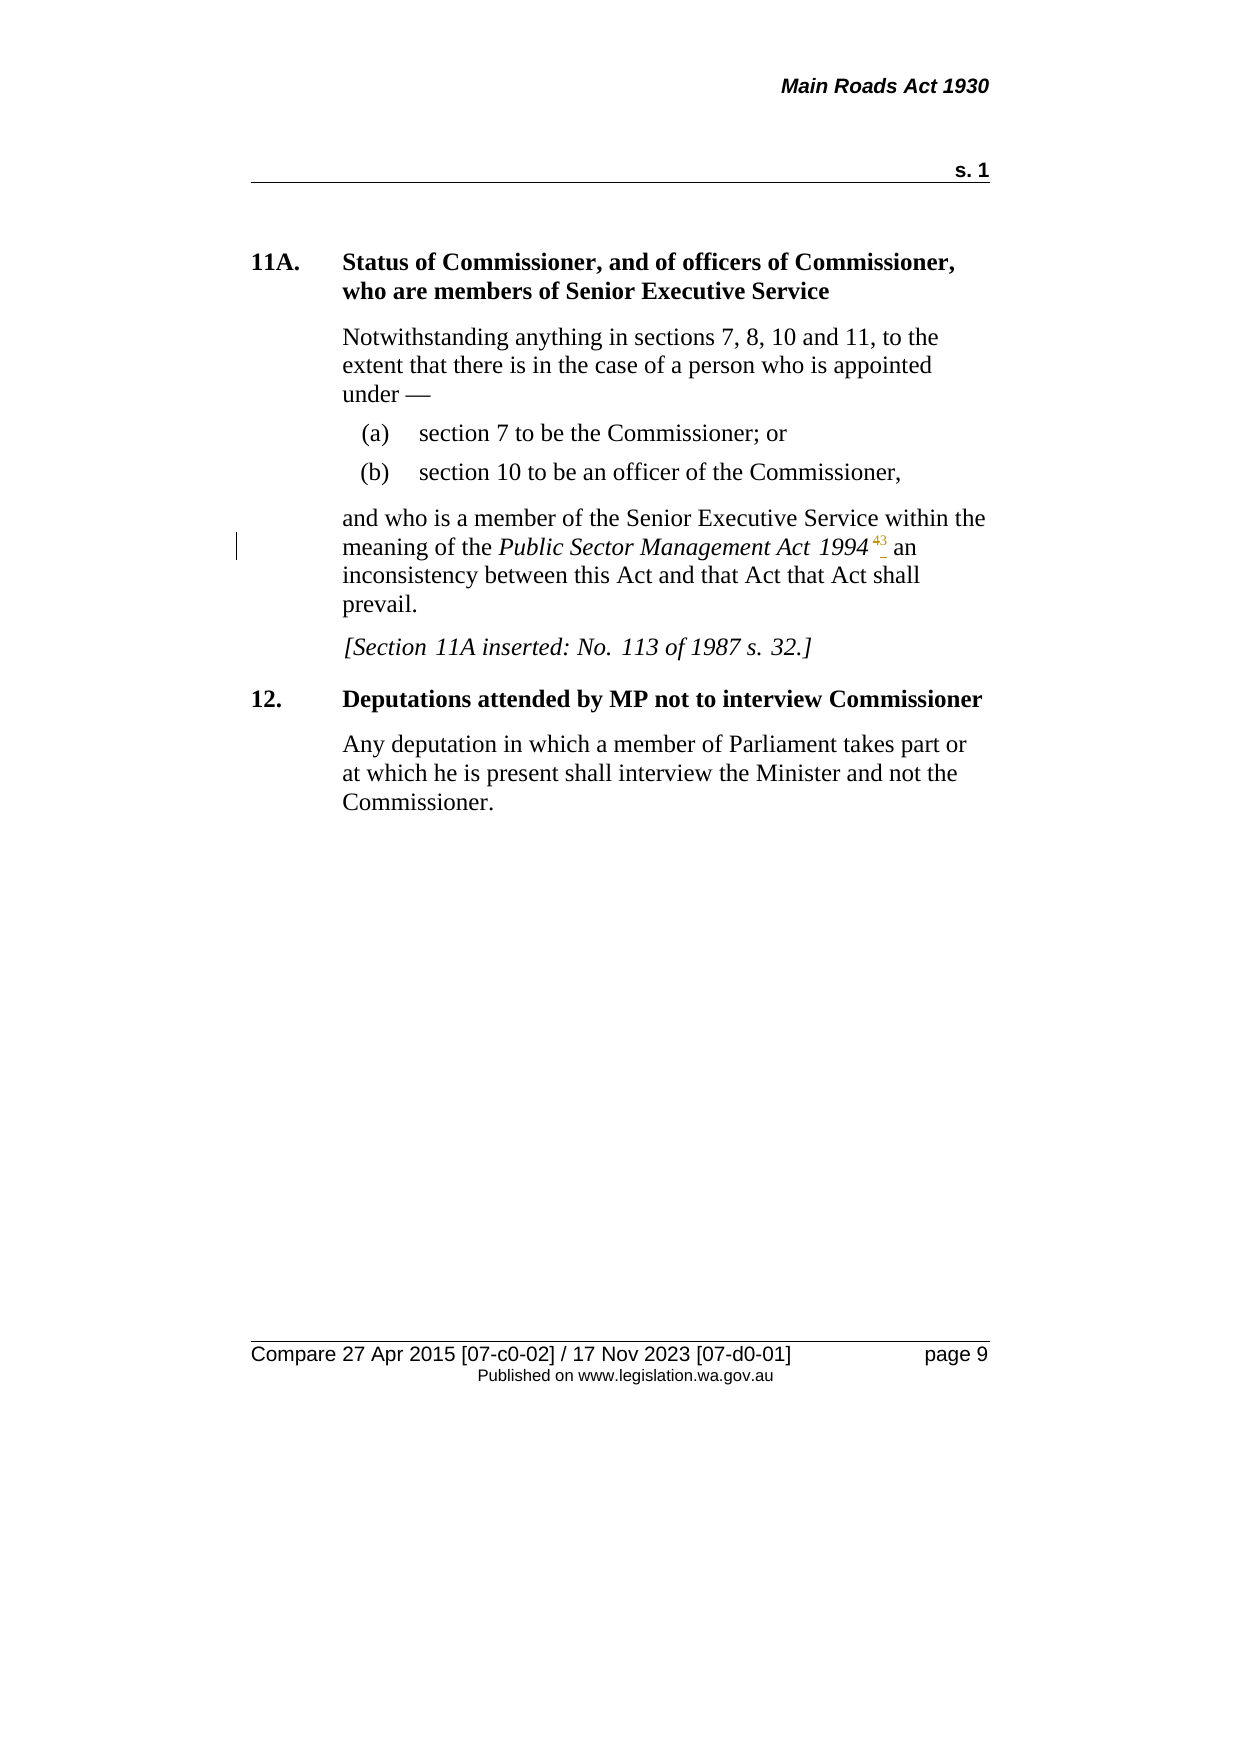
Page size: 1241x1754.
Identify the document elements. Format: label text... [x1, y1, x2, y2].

text Any deputation in which a member of Parliament takes part or at which he is present shall interview the Minister and not the Commissioner. [251, 729, 990, 816]
text and who is a member of the Senior Executive Service within the meaning of the Public Sector Management Act 1994 an inconsistency between this Act and that Act that Act shall prevail. [251, 503, 990, 618]
subtitle 12. Deputations attended by MP not to interview Commissioner [251, 684, 990, 713]
subtitle 11A. Status of Commissioner, and of officers of Commissioner, who are members of Senior Executive Service [251, 247, 990, 305]
text [Section 11A inserted: No. 113 of 1987 s. 32.] [251, 632, 990, 661]
text (b) section 10 to be an officer of the Commissioner, [251, 457, 990, 486]
text (a) section 7 to be the Commissioner; or [251, 418, 990, 447]
text Notwithstanding anything in sections 7, 8, 10 and 11, to the extent that there is in the case of a person who is appointed under — [251, 322, 990, 408]
